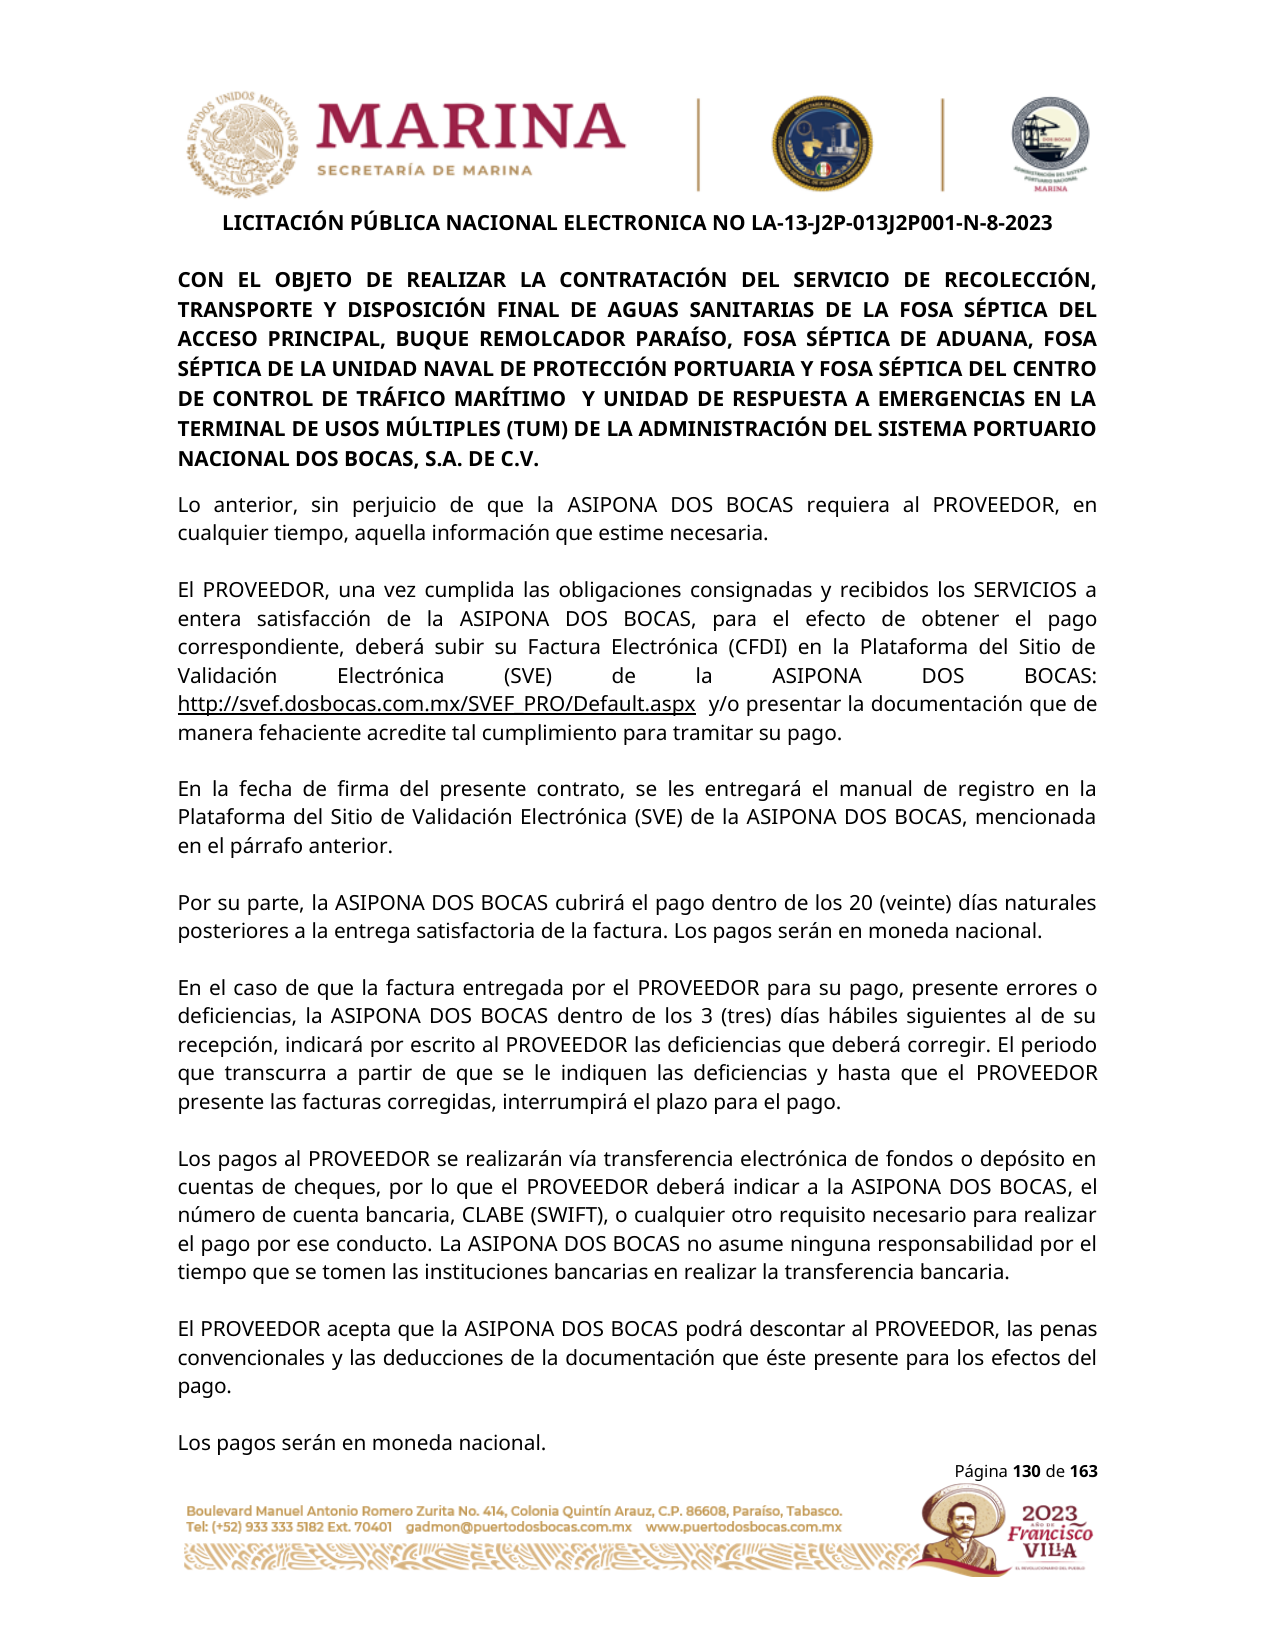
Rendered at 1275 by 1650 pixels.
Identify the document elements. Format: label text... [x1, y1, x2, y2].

text El PROVEEDOR, una vez cumplida las obligaciones consignadas y recibidos los SERVICIOS a entera satisfacción de la ASIPONA DOS BOCAS, para el efecto de obtener el pago correspondiente, deberá subir su Factura Electrónica (CFDI) en la Plataforma del Sitio de Validación Electrónica (SVE) de la ASIPONA DOS BOCAS: http://svef.dosbocas.com.mx/SVEF_PRO/Default.aspx y/o presentar la documentación que de manera fehaciente acredite tal cumplimiento para tramitar su pago. [177, 575, 1098, 746]
picture [177, 73, 1098, 209]
text Los pagos serán en moneda nacional. [177, 1428, 1098, 1457]
text En la fecha de firma del presente contrato, se les entregará el manual de registro en la Plataforma del Sitio de Validación Electrónica (SVE) de la ASIPONA DOS BOCAS, mencionada en el párrafo anterior. [177, 774, 1098, 859]
text Por su parte, la ASIPONA DOS BOCAS cubrirá el pago dentro de los 20 (veinte) días naturales posteriores a la entrega satisfactoria de la factura. Los pagos serán en moneda nacional. [177, 888, 1098, 945]
text En el caso de que la factura entregada por el PROVEEDOR para su pago, presente errores o deficiencias, la ASIPONA DOS BOCAS dentro de los 3 (tres) días hábiles siguientes al de su recepción, indicará por escrito al PROVEEDOR las deficiencias que deberá corregir. El periodo que transcurra a partir de que se le indiquen las deficiencias y hasta que el PROVEEDOR presente las facturas corregidas, interrumpirá el plazo para el pago. [177, 973, 1098, 1115]
text Los pagos al PROVEEDOR se realizarán vía transferencia electrónica de fondos o depósito en cuentas de cheques, por lo que el PROVEEDOR deberá indicar a la ASIPONA DOS BOCAS, el número de cuenta bancaria, CLABE (SWIFT), o cualquier otro requisito necesario para realizar el pago por ese conducto. La ASIPONA DOS BOCAS no asume ninguna responsabilidad por el tiempo que se tomen las instituciones bancarias en realizar la transferencia bancaria. [177, 1144, 1098, 1286]
picture [177, 1482, 1098, 1577]
text El PROVEEDOR acepta que la ASIPONA DOS BOCAS podrá descontar al PROVEEDOR, las penas convencionales y las deducciones de la documentación que éste presente para los efectos del pago. [177, 1314, 1098, 1400]
